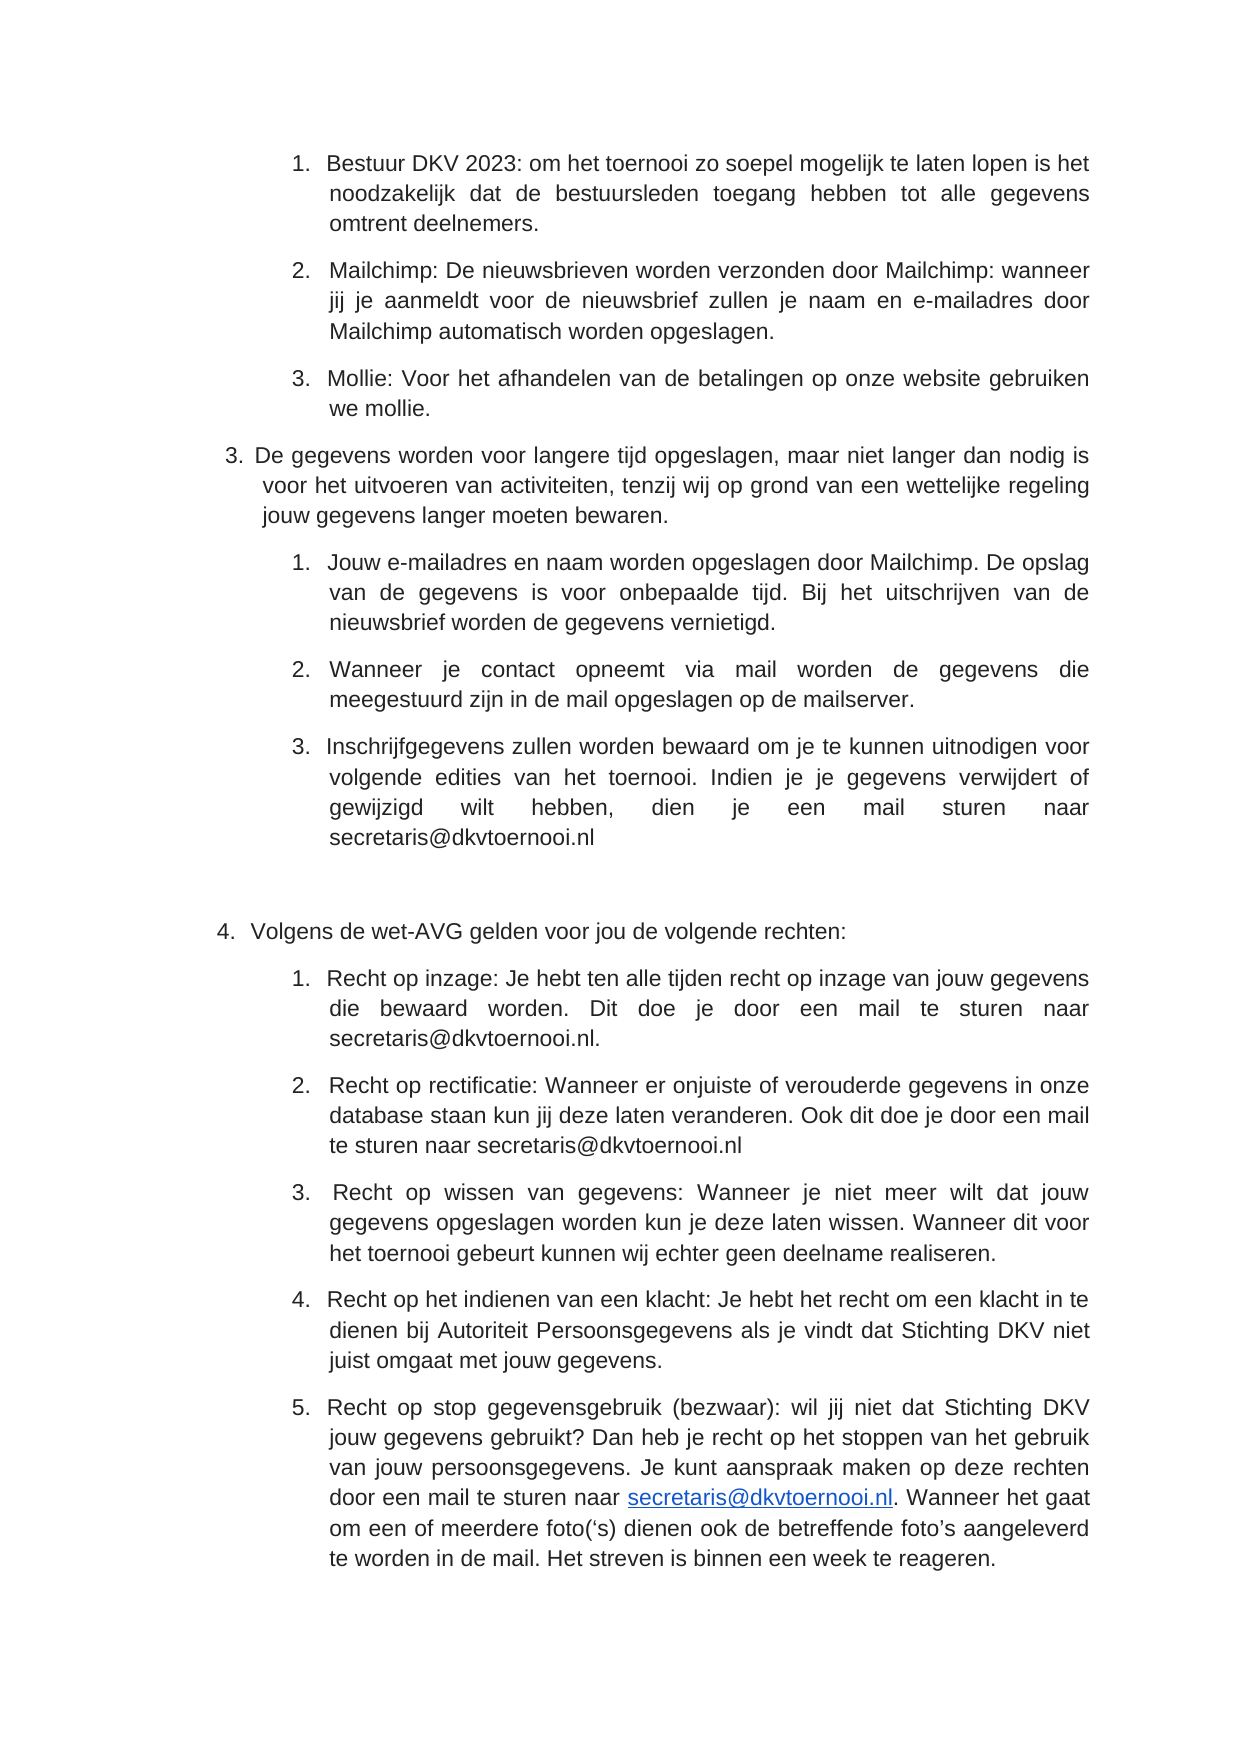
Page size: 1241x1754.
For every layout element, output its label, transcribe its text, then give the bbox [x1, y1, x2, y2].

text 2. Recht op rectificatie: Wanneer er onjuiste of verouderde gegevens in onze database staan kun jij deze laten veranderen. Ook dit doe je door een mail te sturen naar secretaris@dkvtoernooi.nl [292, 1072, 1090, 1159]
text 3. Mollie: Voor het afhandelen van de betalingen op onze website gebruiken we mollie. [292, 364, 1090, 421]
text 2. Mailchimp: De nieuwsbrieven worden verzonden door Mailchimp: wanneer jij je aanmeldt voor de nieuwsbrief zullen je naam en e-mailadres door Mailchimp automatisch worden opgeslagen. [292, 257, 1090, 344]
text 3. Recht op wissen van gegevens: Wanneer je niet meer wilt dat jouw gegevens opgeslagen worden kun je deze laten wissen. Wanneer dit voor het toernooi gebeurt kunnen wij echter geen deelname realiseren. [292, 1179, 1090, 1266]
text 1. Recht op inzage: Je hebt ten alle tijden recht op inzage van jouw gegevens die bewaard worden. Dit doe je door een mail te sturen naar secretaris@dkvtoernooi.nl. [292, 964, 1090, 1051]
text 3. Inschrijfgegevens zullen worden bewaard om je te kunnen uitnodigen voor volgende edities van het toernooi. Indien je je gegevens verwijdert of gewijzigd wilt hebben, dien je een mail sturen naar secretaris@dkvtoernooi.nl [292, 733, 1090, 850]
text 1. Bestuur DKV 2023: om het toernooi zo soepel mogelijk te laten lopen is het noodzakelijk dat de bestuursleden toegang hebben tot alle gegevens omtrent deelnemers. [292, 150, 1090, 237]
text 4. Volgens de wet-AVG gelden voor jou de volgende rechten: [217, 918, 1090, 944]
text 5. Recht op stop gegevensgebruik (bezwaar): wil jij niet dat Stichting DKV jouw gegevens gebruikt? Dan heb je recht op het stoppen van het gebruik van jouw persoonsgegevens. Je kunt aanspraak maken op deze rechten door een mail te sturen naar secretaris@dkvtoernooi.nl. Wanneer het gaat om een of meerdere foto(‘s) dienen ook de betreffende foto’s aangeleverd te worden in de mail. Het streven is binnen een week te reageren. [292, 1394, 1090, 1571]
text 1. Jouw e-mailadres en naam worden opgeslagen door Mailchimp. De opslag van de gegevens is voor onbepaalde tijd. Bij het uitschrijven van de nieuwsbrief worden de gegevens vernietigd. [292, 549, 1090, 636]
text 3. De gegevens worden voor langere tijd opgeslagen, maar niet langer dan nodig is voor het uitvoeren van activiteiten, tenzij wij op grond van een wettelijke regeling jouw gegevens langer moeten bewaren. [225, 442, 1090, 528]
text 4. Recht op het indienen van een klacht: Je hebt het recht om een klacht in te dienen bij Autoriteit Persoonsgegevens als je vindt dat Stichting DKV niet juist omgaat met jouw gegevens. [292, 1286, 1090, 1373]
text 2. Wanneer je contact opneemt via mail worden de gegevens die meegestuurd zijn in de mail opgeslagen op de mailserver. [292, 656, 1090, 713]
